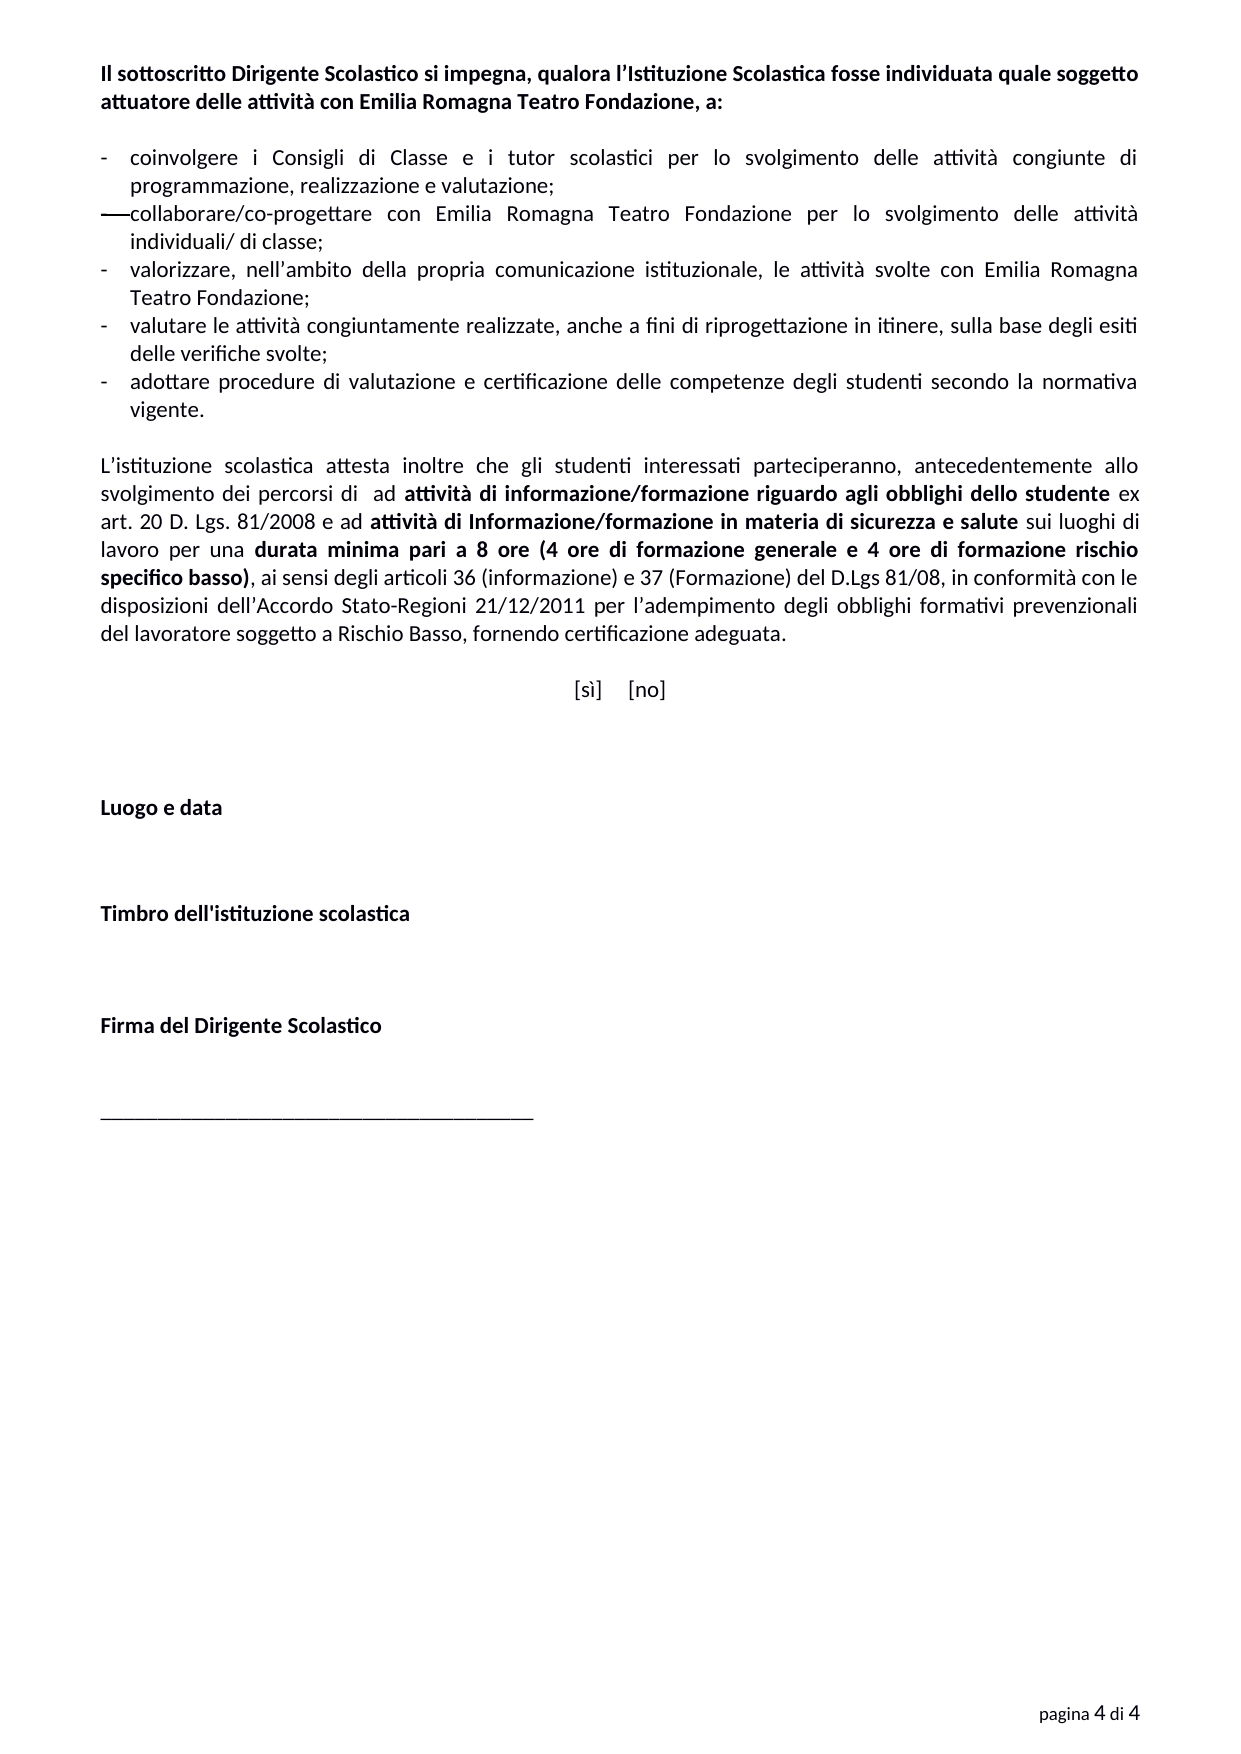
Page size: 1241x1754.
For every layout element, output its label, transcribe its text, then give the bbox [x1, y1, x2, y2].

text Luogo e data [100, 793, 1140, 821]
text [sì] [no] [100, 676, 1140, 703]
text ______________________________________ [100, 1095, 1140, 1123]
list coinvolgere i Consigli di Classe e i tutor scolastici per lo svolgimento delle attività congiunte di programmazione, realizzazione e valutazione; [100, 143, 1140, 199]
list collaborare/co-progettare con Emilia Romagna Teatro Fondazione per lo svolgimento delle attività individuali/ di classe; [100, 199, 1140, 255]
list adottare procedure di valutazione e certificazione delle competenze degli studenti secondo la normativa vigente. [100, 367, 1140, 423]
text Il sottoscritto Dirigente Scolastico si impegna, qualora l’Istituzione Scolastica fosse individuata quale soggetto attuatore delle attività con Emilia Romagna Teatro Fondazione, a: [100, 59, 1140, 115]
text Timbro dell'istituzione scolastica [100, 899, 1140, 927]
text Firma del Dirigente Scolastico [100, 1011, 1140, 1039]
text L’istituzione scolastica attesta inoltre che gli studenti interessati parteciperanno, antecedentemente allo svolgimento dei percorsi di ad attività di informazione/formazione riguardo agli obblighi dello studente ex art. 20 D. Lgs. 81/2008 e ad attività di Informazione/formazione in materia di sicurezza e salute sui luoghi di lavoro per una durata minima pari a 8 ore (4 ore di formazione generale e 4 ore di formazione rischio specifico basso), ai sensi degli articoli 36 (informazione) e 37 (Formazione) del D.Lgs 81/08, in conformità con le disposizioni dell’Accordo Stato-Regioni 21/12/2011 per l’adempimento degli obblighi formativi prevenzionali del lavoratore soggetto a Rischio Basso, fornendo certificazione adeguata. [100, 451, 1140, 647]
list valutare le attività congiuntamente realizzate, anche a fini di riprogettazione in itinere, sulla base degli esiti delle verifiche svolte; [100, 311, 1140, 367]
list valorizzare, nell’ambito della propria comunicazione istituzionale, le attività svolte con Emilia Romagna Teatro Fondazione; [100, 255, 1140, 311]
